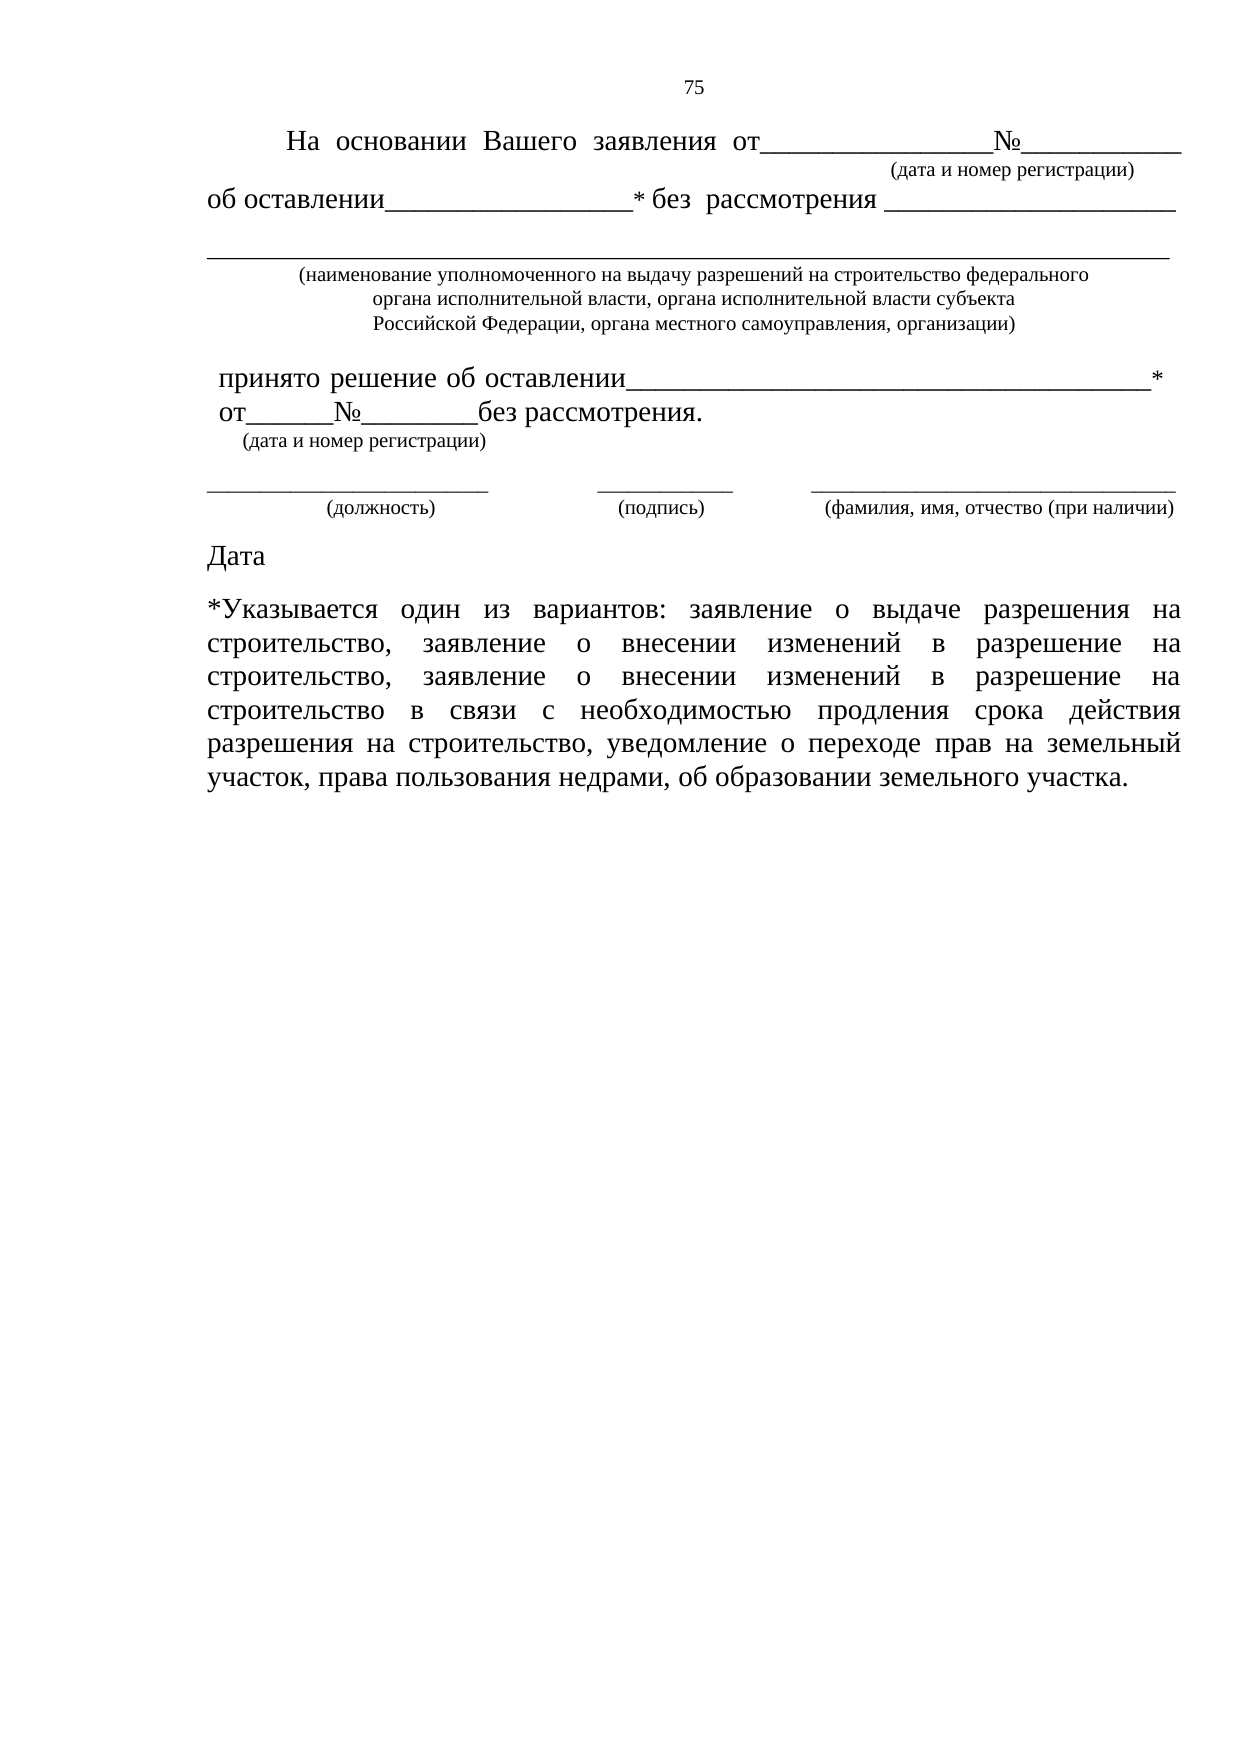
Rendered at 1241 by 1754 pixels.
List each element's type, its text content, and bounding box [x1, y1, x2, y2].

text (наименование уполномоченного на выдачу разрешений на строительство федерального [207, 262, 1181, 286]
text ___________________________ _____________ ___________________________________ [207, 471, 1181, 495]
text Дата [207, 538, 1181, 572]
text (дата и номер регистрации) [890, 157, 1181, 181]
text принято решение об оставлении____________________________________* от______№________без рассмотрения. [218, 361, 1163, 428]
text (должность) (подпись) (фамилия, имя, отчество (при наличии) [326, 495, 1181, 519]
text Российской Федерации, органа местного самоуправления, организации) [207, 310, 1181, 334]
text об оставлении_________________* без рассмотрения ____________________ [207, 181, 1181, 214]
text органа исполнительной власти, органа исполнительной власти субъекта [207, 286, 1181, 310]
text *Указывается один из вариантов: заявление о выдаче разрешения на строительство, заявление о внесении изменений в разрешение на строительство, заявление о внесении изменений в разрешение на строительство в связи с необходимостью продления срока действия разрешения на строительство, уведомление о переходе прав на земельный участок, права пользования недрами, об образовании земельного участка. [207, 591, 1181, 792]
text _____________________________________________________________________________ [207, 233, 1181, 262]
text (дата и номер регистрации) [242, 428, 1181, 452]
text На основании Вашего заявления от________________№___________ [207, 123, 1181, 157]
